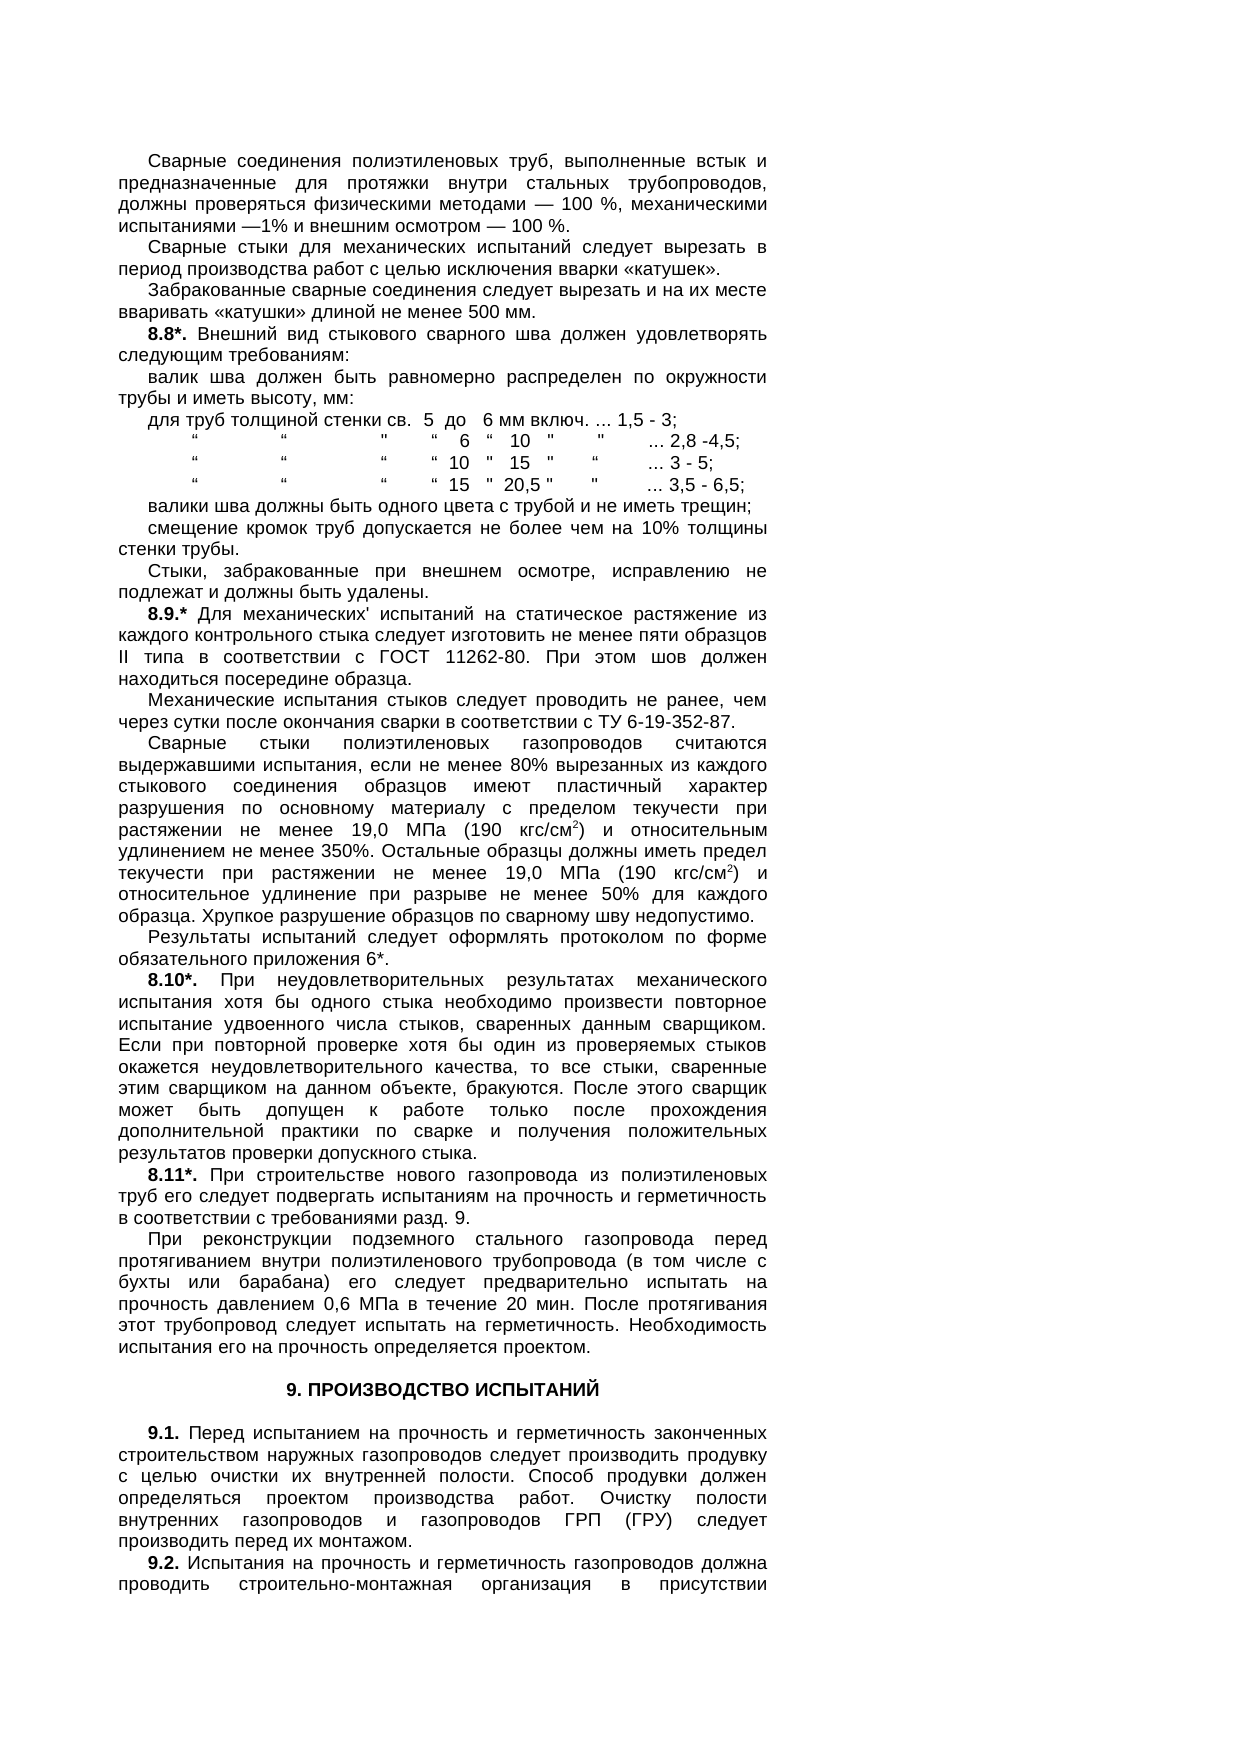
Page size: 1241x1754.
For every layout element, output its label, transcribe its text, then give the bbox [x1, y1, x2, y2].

text Забракованные сварные соединения следует вырезать и на их месте вваривать «катушки» длиной не менее 500 мм. [118, 279, 768, 322]
text " 6 10 " " ... 2,8 -4,5; [118, 430, 768, 452]
text для труб толщиной стенки св. 5 до 6 мм включ. ... 1,5 - 3; [118, 409, 768, 430]
text 15 " 20,5 " " ... 3,5 - 6,5; [118, 473, 768, 495]
text 10 " 15 " ... 3 - 5; [118, 452, 768, 473]
text валик шва должен быть равномерно распределен по окружности трубы и иметь высоту, мм: [118, 366, 768, 409]
text Сварные соединения полиэтиленовых труб, выполненные встык и предназначенные для протяжки внутри стальных трубопроводов, должны проверяться физическими методами — 100 %, механическими испытаниями —1% и внешним осмотром — 100 %. [118, 150, 768, 236]
text 8.10*. При неудовлетворительных результатах механического испытания хотя бы одного стыка необходимо произвести повторное испытание удвоенного числа стыков, сваренных данным сварщиком. Если при повторной проверке хотя бы один из проверяемых стыков окажется неудовлетворительного качества, то все стыки, сваренные этим сварщиком на данном объекте, бракуются. После этого сварщик может быть допущен к работе только после прохождения дополнительной практики по сварке и получения положительных результатов проверки допускного стыка. [118, 969, 768, 1163]
text 8.8*. Внешний вид стыкового сварного шва должен удовлетворять следующим требованиям: [118, 322, 768, 366]
text Стыки, забракованные при внешнем осмотре, исправлению не подлежат и должны быть удалены. [118, 560, 768, 603]
text 9.1. Перед испытанием на прочность и герметичность законченных строительством наружных газопроводов следует производить продувку с целью очистки их внутренней полости. Способ продувки должен определяться проектом производства работ. Очистку полости внутренних газопроводов и газопроводов ГРП (ГРУ) следует производить перед их монтажом. [118, 1422, 768, 1552]
text Результаты испытаний следует оформлять протоколом по форме обязательного приложения 6*. [118, 926, 768, 969]
text 8.9.* Для механических' испытаний на статическое растяжение из каждого контрольного стыка следует изготовить не менее пяти образцов II типа в соответствии с ГОСТ 11262-80. При этом шов должен находиться посередине образца. [118, 603, 768, 689]
text смещение кромок труб допускается не более чем на 10% толщины стенки трубы. [118, 517, 768, 560]
text 8.11*. При строительстве нового газопровода из полиэтиленовых труб его следует подвергать испытаниям на прочность и герметичность в соответствии с требованиями разд. 9. [118, 1163, 768, 1228]
text Механические испытания стыков следует проводить не ранее, чем через сутки после окончания сварки в соответствии с ТУ 6-19-352-87. [118, 689, 768, 732]
text При реконструкции подземного стального газопровода перед протягиванием внутри полиэтиленового трубопровода (в том числе с бухты или барабана) его следует предварительно испытать на прочность давлением 0,6 МПа в течение 20 мин. После протягивания этот трубопровод следует испытать на герметичность. Необходимость испытания его на прочность определяется проектом. [118, 1228, 768, 1357]
text 9. ПРОИЗВОДСТВО ИСПЫТАНИЙ [118, 1379, 768, 1401]
text Сварные стыки для механических испытаний следует вырезать в период производства работ с целью исключения вварки «катушек». [118, 236, 768, 279]
text Сварные стыки полиэтиленовых газопроводов считаются выдержавшими испытания, если не менее 80% вырезанных из каждого стыкового соединения образцов имеют пластичный характер разрушения по основному материалу с пределом текучести при растяжении не менее 19,0 МПа (190 кгс/см2) и относительным удлинением не менее 350%. Остальные образцы должны иметь предел текучести при растяжении не менее 19,0 МПа (190 кгс/см2) и относительное удлинение при разрыве не менее 50% для каждого образца. Хрупкое разрушение образцов по сварному шву недопустимо. [118, 732, 768, 926]
text валики шва должны быть одного цвета с трубой и не иметь трещин; [118, 495, 768, 517]
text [118, 1552, 768, 1595]
